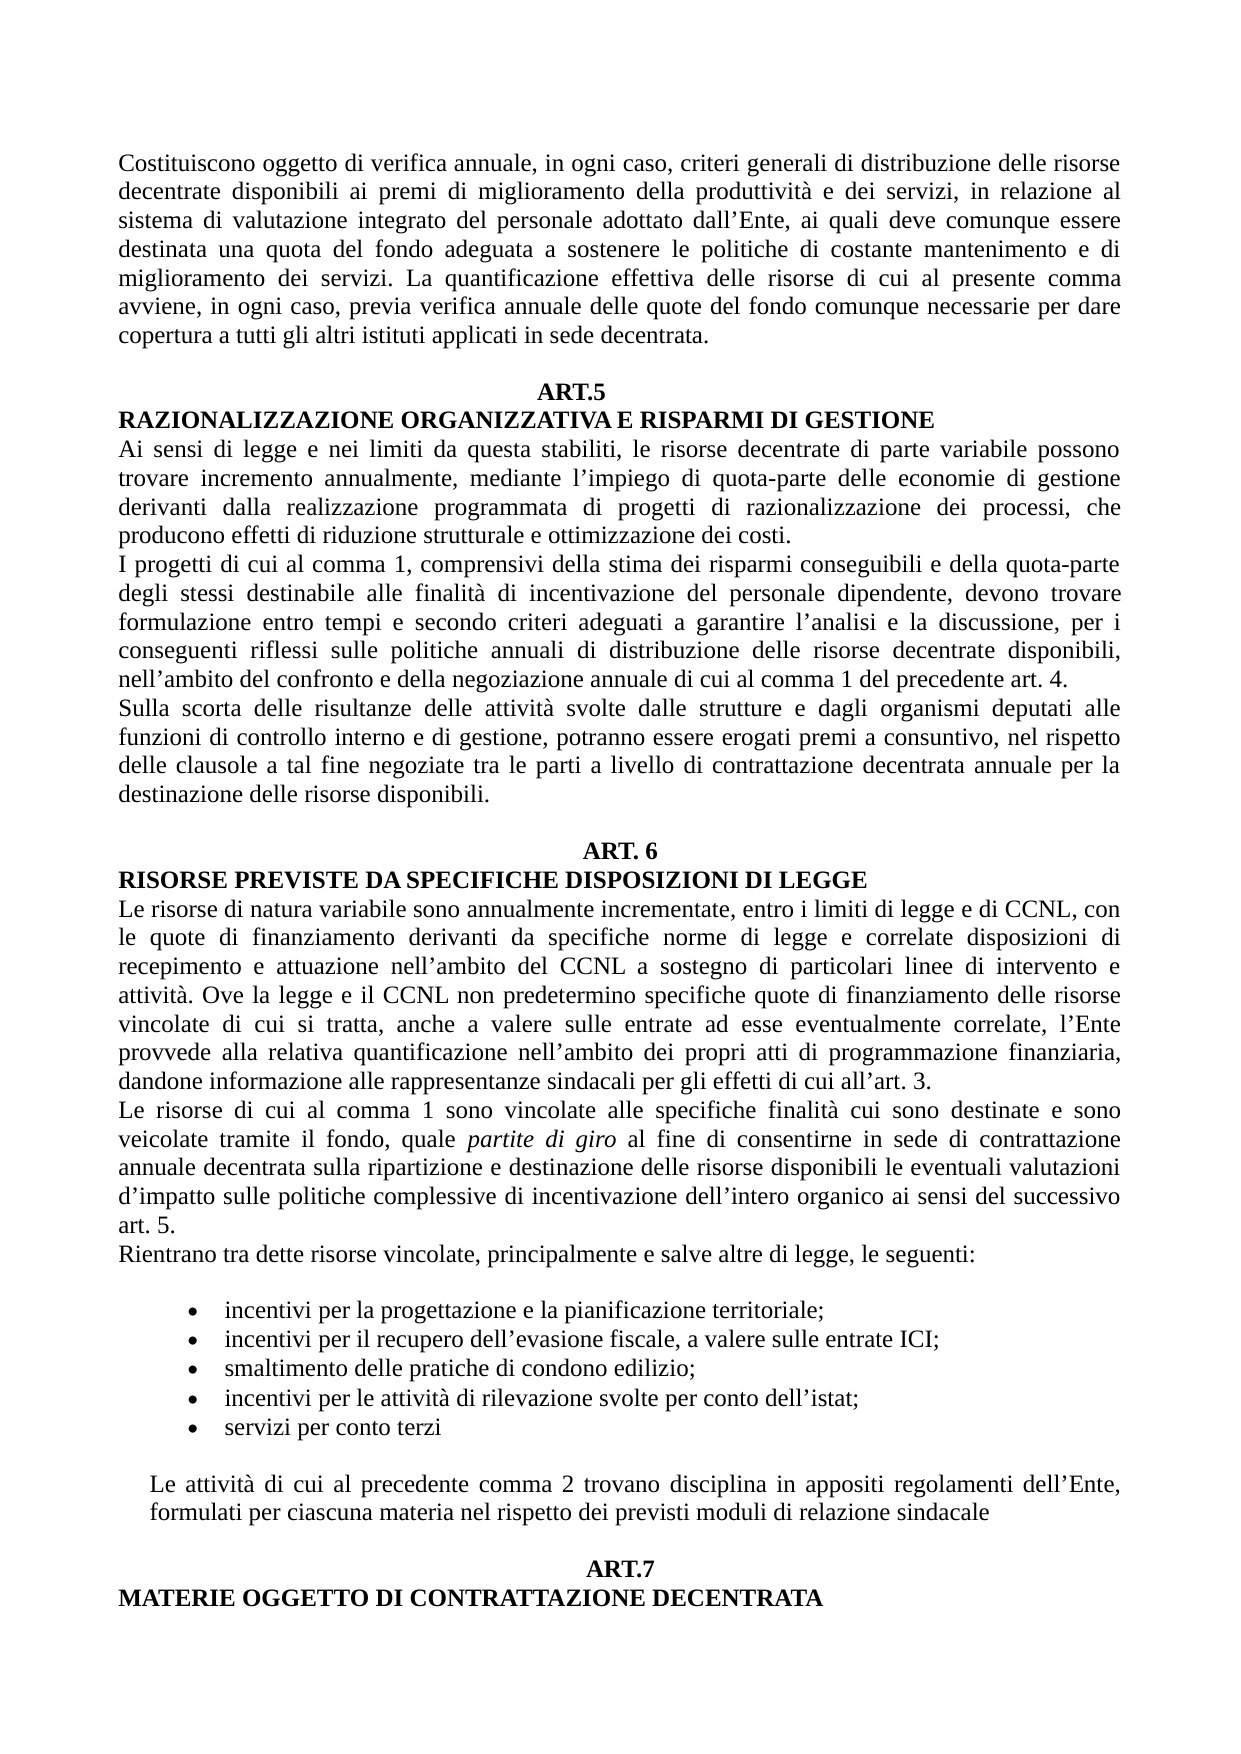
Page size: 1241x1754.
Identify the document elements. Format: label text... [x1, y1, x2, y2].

text Le attività di cui al precedente comma 2 trovano disciplina in appositi regolamenti dell’Ente, formulati per ciascuna materia nel rispetto dei previsti moduli di relazione sindacale [149, 1469, 1122, 1526]
list servizi per conto terzi [187, 1412, 1122, 1441]
text Le risorse di natura variabile sono annualmente incrementate, entro i limiti di legge e di CCNL, con le quote di finanziamento derivanti da specifiche norme di legge e correlate disposizioni di recepimento e attuazione nell’ambito del CCNL a sostegno di particolari linee di intervento e attività. Ove la legge e il CCNL non predetermino specifiche quote di finanziamento delle risorse vincolate di cui si tratta, anche a valere sulle entrate ad esse eventualmente correlate, l’Ente provvede alla relativa quantificazione nell’ambito dei propri atti di programmazione finanziaria, dandone informazione alle rappresentanze sindacali per gli effetti di cui all’art. 3. [118, 894, 1122, 1095]
list incentivi per le attività di rilevazione svolte per conto dell’istat; [187, 1383, 1122, 1412]
text RISORSE PREVISTE DA SPECIFICHE DISPOSIZIONI DI LEGGE [118, 865, 1122, 894]
text Ai sensi di legge e nei limiti da questa stabiliti, le risorse decentrate di parte variabile possono trovare incremento annualmente, mediante l’impiego di quota-parte delle economie di gestione derivanti dalla realizzazione programmata di progetti di razionalizzazione dei processi, che producono effetti di riduzione strutturale e ottimizzazione dei costi. [118, 434, 1122, 549]
list smaltimento delle pratiche di condono edilizio; [187, 1353, 1122, 1383]
text MATERIE OGGETTO DI CONTRATTAZIONE DECENTRATA [118, 1583, 1122, 1612]
text I progetti di cui al comma 1, comprensivi della stima dei risparmi conseguibili e della quota-parte degli stessi destinabile alle finalità di incentivazione del personale dipendente, devono trovare formulazione entro tempi e secondo criteri adeguati a garantire l’analisi e la discussione, per i conseguenti riflessi sulle politiche annuali di distribuzione delle risorse decentrate disponibili, nell’ambito del confronto e della negoziazione annuale di cui al comma 1 del precedente art. 4. [118, 549, 1122, 693]
text RAZIONALIZZAZIONE ORGANIZZATIVA E RISPARMI DI GESTIONE [118, 406, 1122, 434]
list incentivi per la progettazione e la pianificazione territoriale; [187, 1295, 1122, 1324]
text ART. 6 [118, 836, 1122, 865]
text ART.7 [118, 1554, 1122, 1583]
text Rientrano tra dette risorse vincolate, principalmente e salve altre di legge, le seguenti: [118, 1239, 1122, 1267]
text Le risorse di cui al comma 1 sono vincolate alle specifiche finalità cui sono destinate e sono veicolate tramite il fondo, quale partite di giro al fine di consentirne in sede di contrattazione annuale decentrata sulla ripartizione e destinazione delle risorse disponibili le eventuali valutazioni d’impatto sulle politiche complessive di incentivazione dell’intero organico ai sensi del successivo art. 5. [118, 1095, 1122, 1239]
text Costituiscono oggetto di verifica annuale, in ogni caso, criteri generali di distribuzione delle risorse decentrate disponibili ai premi di miglioramento della produttività e dei servizi, in relazione al sistema di valutazione integrato del personale adottato dall’Ente, ai quali deve comunque essere destinata una quota del fondo adeguata a sostenere le politiche di costante mantenimento e di miglioramento dei servizi. La quantificazione effettiva delle risorse di cui al presente comma avviene, in ogni caso, previa verifica annuale delle quote del fondo comunque necessarie per dare copertura a tutti gli altri istituti applicati in sede decentrata. [118, 148, 1122, 349]
list incentivi per il recupero dell’evasione fiscale, a valere sulle entrate ICI; [187, 1324, 1122, 1353]
text Sulla scorta delle risultanze delle attività svolte dalle strutture e dagli organismi deputati alle funzioni di controllo interno e di gestione, potranno essere erogati premi a consuntivo, nel rispetto delle clausole a tal fine negoziate tra le parti a livello di contrattazione decentrata annuale per la destinazione delle risorse disponibili. [118, 693, 1122, 808]
text ART.5 [118, 377, 1122, 406]
